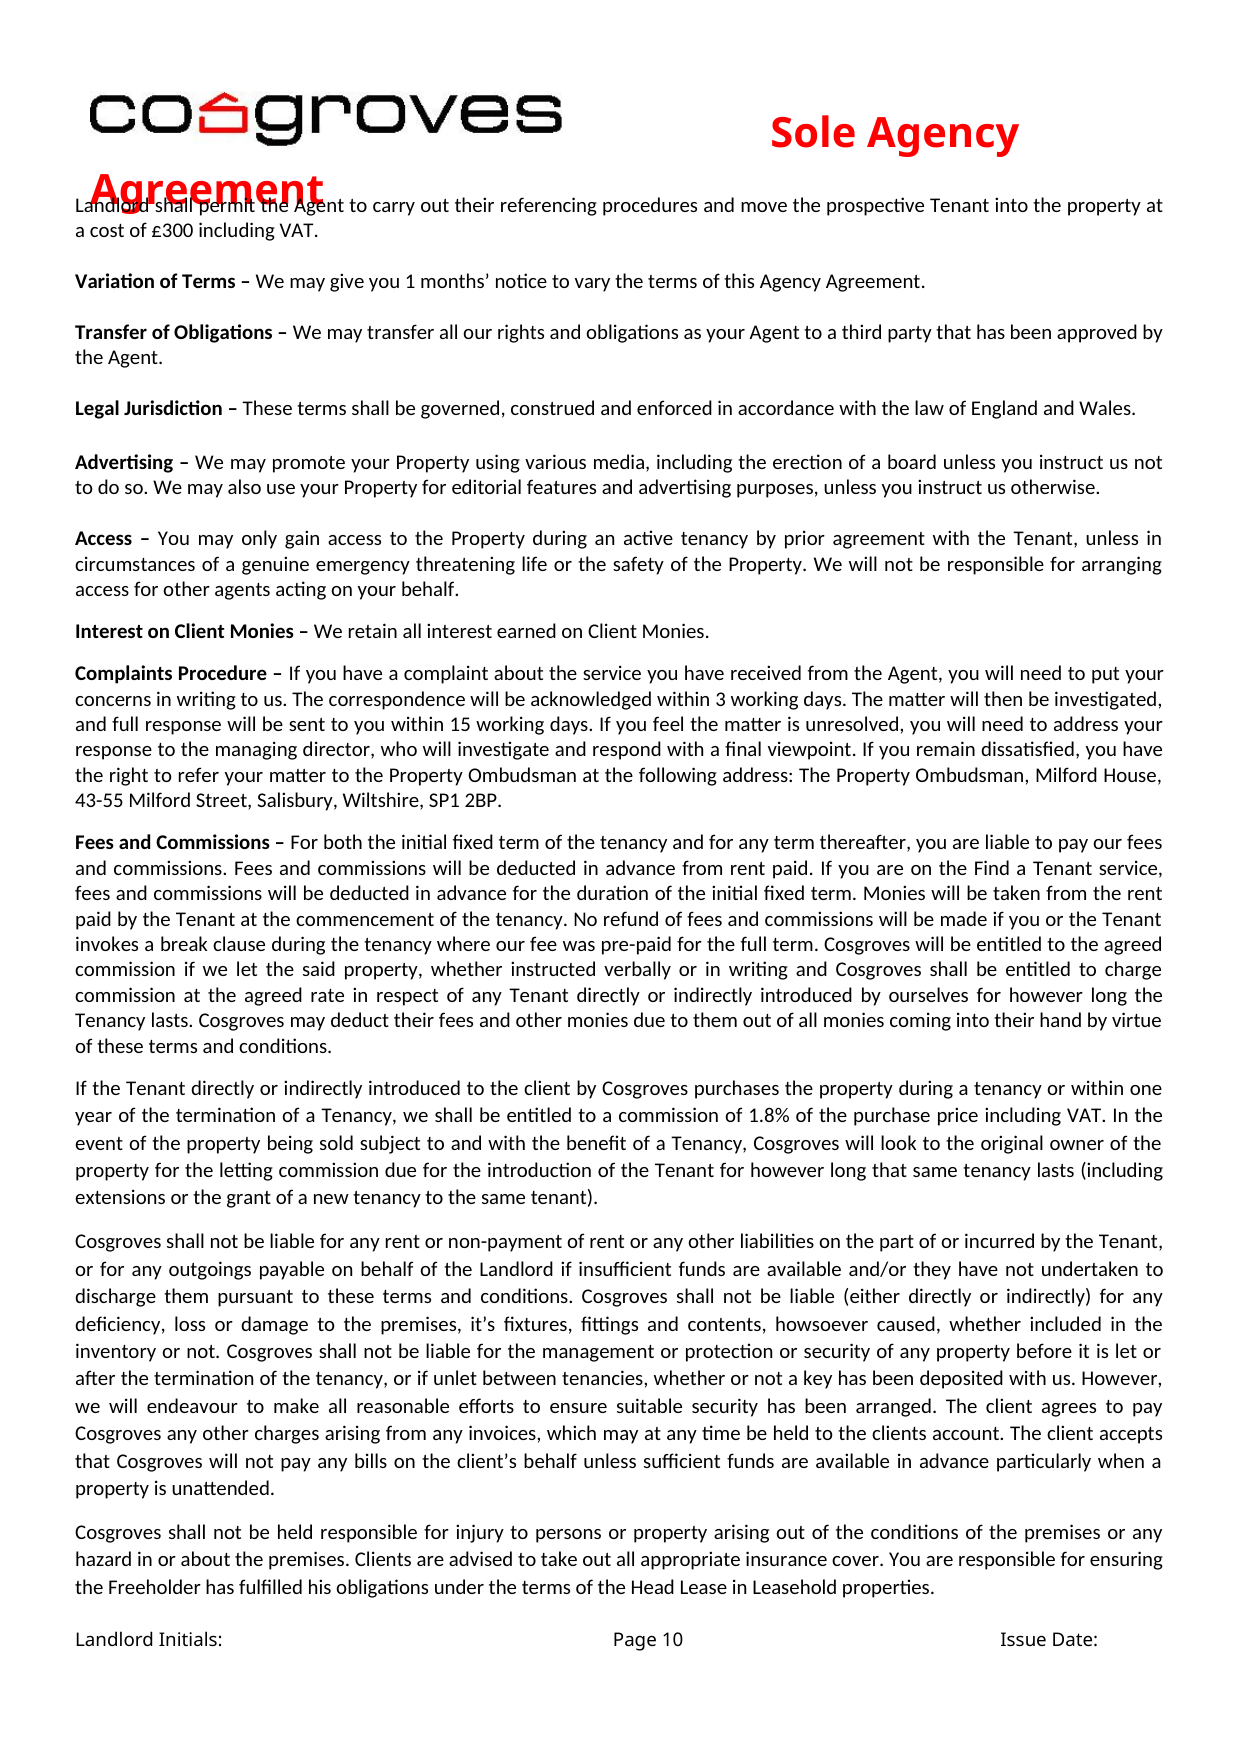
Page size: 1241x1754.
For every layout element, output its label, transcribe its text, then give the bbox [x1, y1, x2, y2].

text Interest on Client Monies – We retain all interest earned on Client Monies. [75, 618, 1165, 644]
text If the Tenant directly or indirectly introduced to the client by Cosgroves purchases the property during a tenancy or within one year of the termination of a Tenancy, we shall be entitled to a commission of 1.8% of the purchase price including VAT. In the event of the property being sold subject to and with the benefit of a Tenancy, Cosgroves will look to the original owner of the property for the letting commission due for the introduction of the Tenant for however long that same tenancy lasts (including extensions or the grant of a new tenancy to the same tenant). [75, 1075, 1165, 1210]
text Fees and Commissions – For both the initial fixed term of the tenancy and for any term thereafter, you are liable to pay our fees and commissions. Fees and commissions will be deducted in advance from rent paid. If you are on the Find a Tenant service, fees and commissions will be deducted in advance for the duration of the initial fixed term. Monies will be taken from the rent paid by the Tenant at the commencement of the tenancy. No refund of fees and commissions will be made if you or the Tenant invokes a break clause during the tenancy where our fee was pre-paid for the full term. Cosgroves will be entitled to the agreed commission if we let the said property, whether instructed verbally or in writing and Cosgroves shall be entitled to charge commission at the agreed rate in respect of any Tenant directly or indirectly introduced by ourselves for however long the Tenancy lasts. Cosgroves may deduct their fees and other monies due to them out of all monies coming into their hand by virtue of these terms and conditions. [75, 829, 1165, 1058]
picture [90, 91, 567, 148]
text Cosgroves shall not be held responsible for injury to persons or property arising out of the conditions of the premises or any hazard in or about the premises. Clients are advised to take out all appropriate insurance cover. You are responsible for ensuring the Freeholder has fulfilled his obligations under the terms of the Head Lease in Leasehold properties. [75, 1519, 1165, 1599]
text Variation of Terms – We may give you 1 months’ notice to vary the terms of this Agency Agreement. [75, 268, 1165, 294]
text Access – You may only gain access to the Property during an active tenancy by prior agreement with the Tenant, unless in circumstances of a genuine emergency threatening life or the safety of the Property. We will not be responsible for arranging access for other agents acting on your behalf. [75, 525, 1165, 602]
text Complaints Procedure – If you have a complaint about the service you have received from the Agent, you will need to put your concerns in writing to us. The correspondence will be acknowledged within 3 working days. The matter will then be investigated, and full response will be sent to you within 15 working days. If you feel the matter is unresolved, you will need to address your response to the managing director, who will investigate and respond with a final viewpoint. If you remain dissatisfied, you have the right to refer your matter to the Property Ombudsman at the following address: The Property Ombudsman, Milford House, 43-55 Milford Street, Salisbury, Wiltshire, SP1 2BP. [75, 660, 1165, 813]
text Legal Jurisdiction – These terms shall be governed, construed and enforced in accordance with the law of England and Wales. [75, 395, 1165, 421]
text Transfer of Obligations – We may transfer all our rights and obligations as your Agent to a third party that has been approved by the Agent. [75, 319, 1165, 370]
text Cosgroves shall not be liable for any rent or non-payment of rent or any other liabilities on the part of or incurred by the Tenant, or for any outgoings payable on behalf of the Landlord if insufficient funds are available and/or they have not undertaken to discharge them pursuant to these terms and conditions. Cosgroves shall not be liable (either directly or indirectly) for any deficiency, loss or damage to the premises, it’s fixtures, fittings and contents, howsoever caused, whether included in the inventory or not. Cosgroves shall not be liable for the management or protection or security of any property before it is let or after the termination of the tenancy, or if unlet between tenancies, whether or not a key has been deposited with us. However, we will endeavour to make all reasonable efforts to ensure suitable security has been arranged. The client agrees to pay Cosgroves any other charges arising from any invoices, which may at any time be held to the clients account. The client accepts that Cosgroves will not pay any bills on the client’s behalf unless sufficient funds are available in advance particularly when a property is unattended. [75, 1229, 1165, 1501]
text Advertising – We may promote your Property using various media, including the erection of a board unless you instruct us not to do so. We may also use your Property for editorial features and advertising purposes, unless you instruct us otherwise. [75, 449, 1165, 500]
